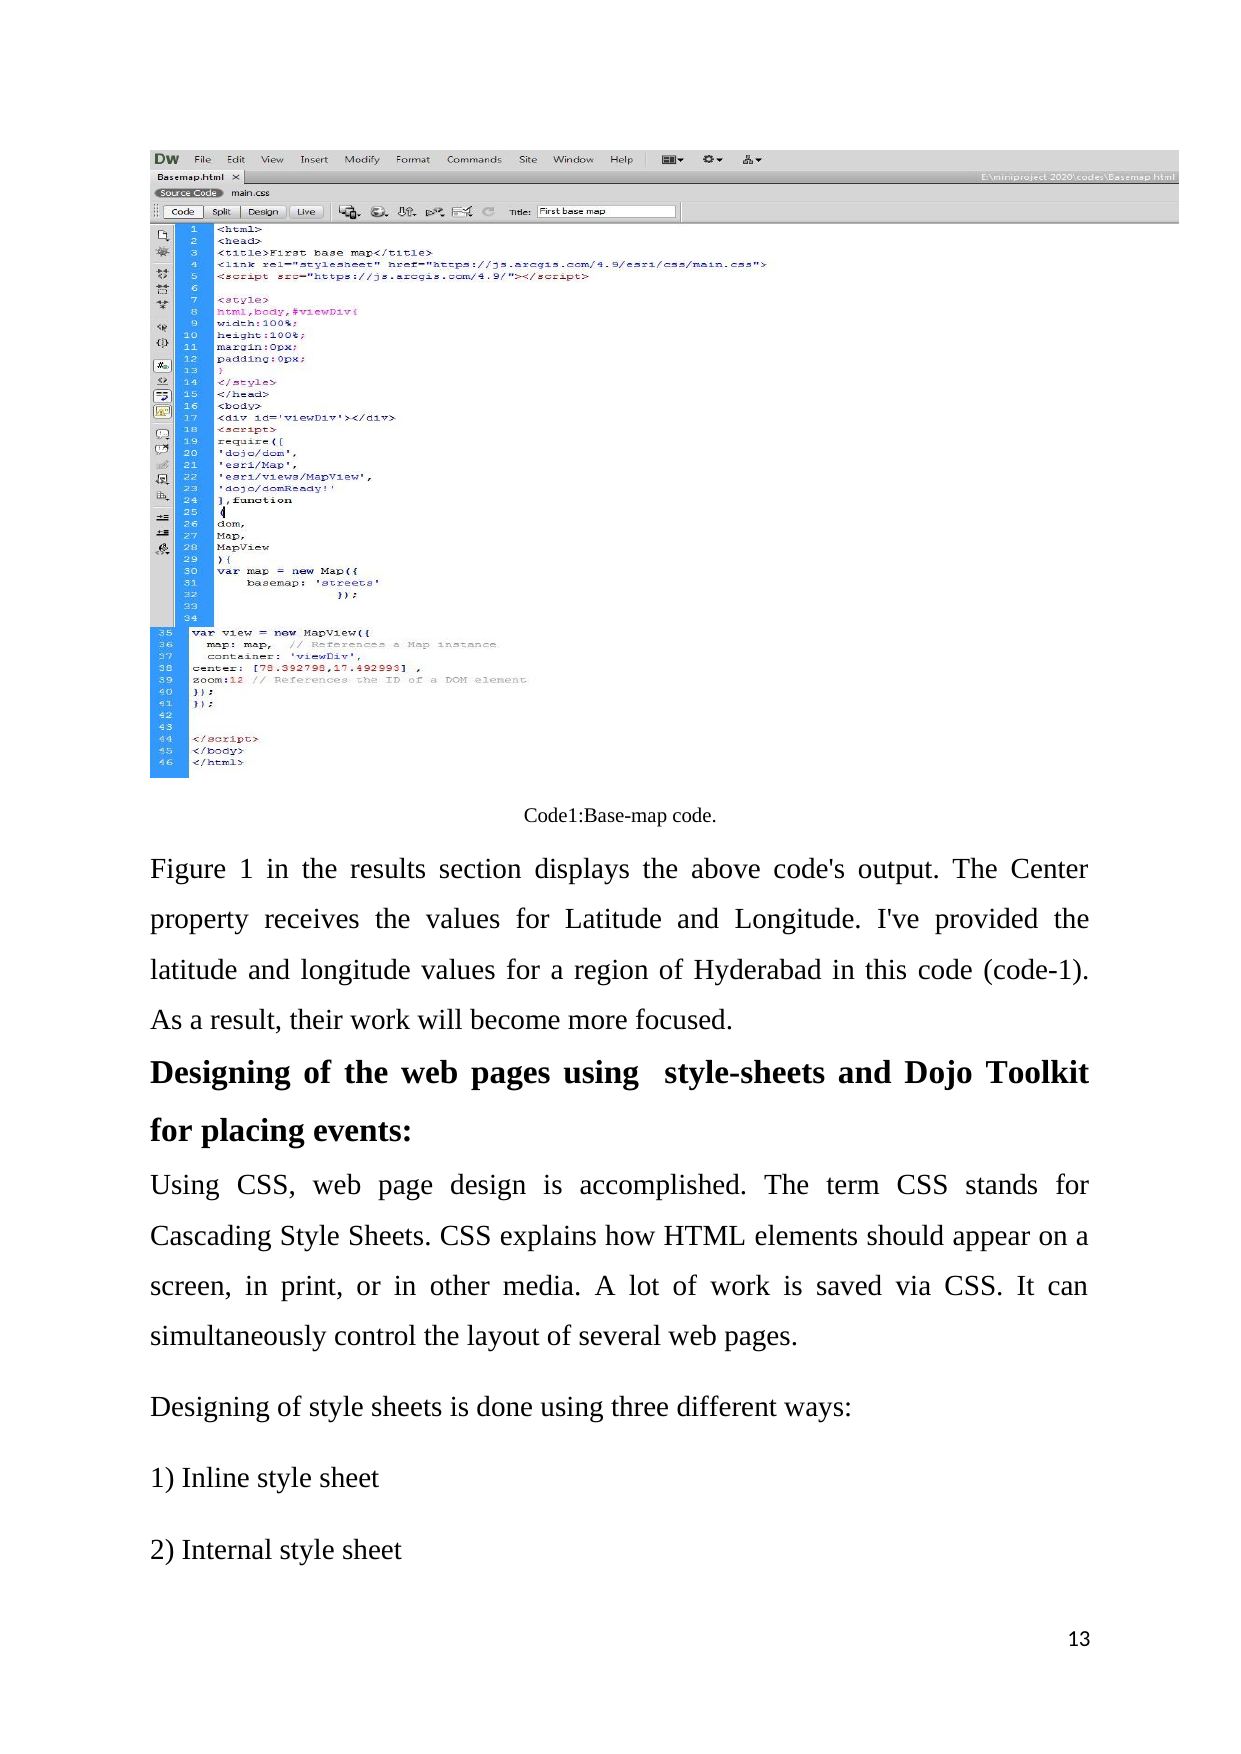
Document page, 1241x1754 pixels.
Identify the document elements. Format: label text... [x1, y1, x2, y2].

text 2) Internal style sheet [150, 1532, 1090, 1565]
text Code1:Base-map code. [150, 803, 1090, 827]
picture [150, 150, 1179, 778]
text 1) Inline style sheet [150, 1461, 1090, 1494]
text Designing of style sheets is done using three different ways: [150, 1389, 1090, 1423]
text Figure 1 in the results section displays the above code's output. The Center property receives the values for Latitude and Longitude. I've provided the latitude and longitude values for a region of Hyderabad in this code (code-1). As a result, their work will become more focused. [150, 851, 1090, 1036]
text Using CSS, web page design is accomplished. The term CSS stands for Cascading Style Sheets. CSS explains how HTML elements should appear on a screen, in print, or in other media. A lot of work is saved via CSS. It can simultaneously control the layout of several web pages. [150, 1167, 1090, 1352]
text Designing of the web pages using style-sheets and Dojo Toolkit for placing events: [150, 1052, 1090, 1148]
